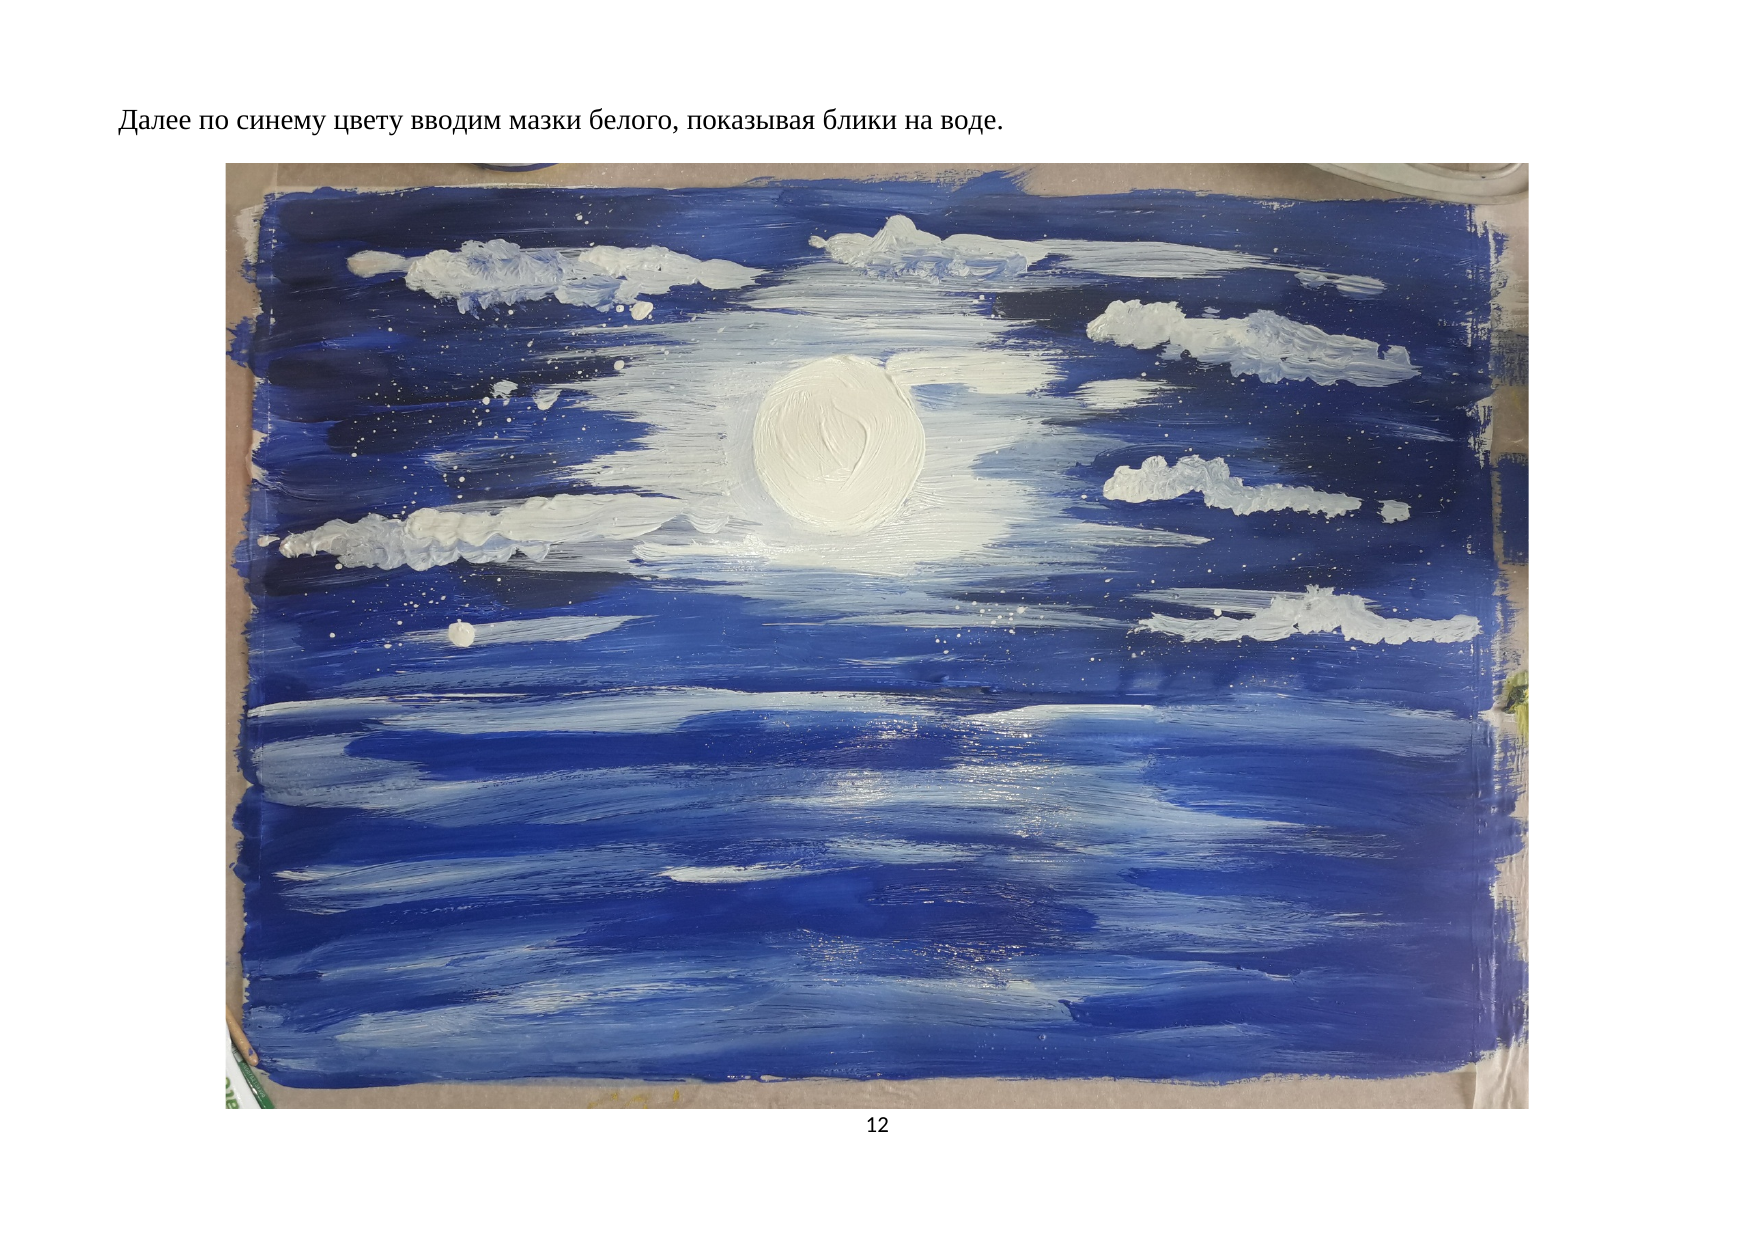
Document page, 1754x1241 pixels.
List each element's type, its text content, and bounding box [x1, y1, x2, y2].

picture [225, 163, 1529, 1109]
text Далее по синему цвету вводим мазки белого, показывая блики на воде. [118, 102, 1636, 135]
